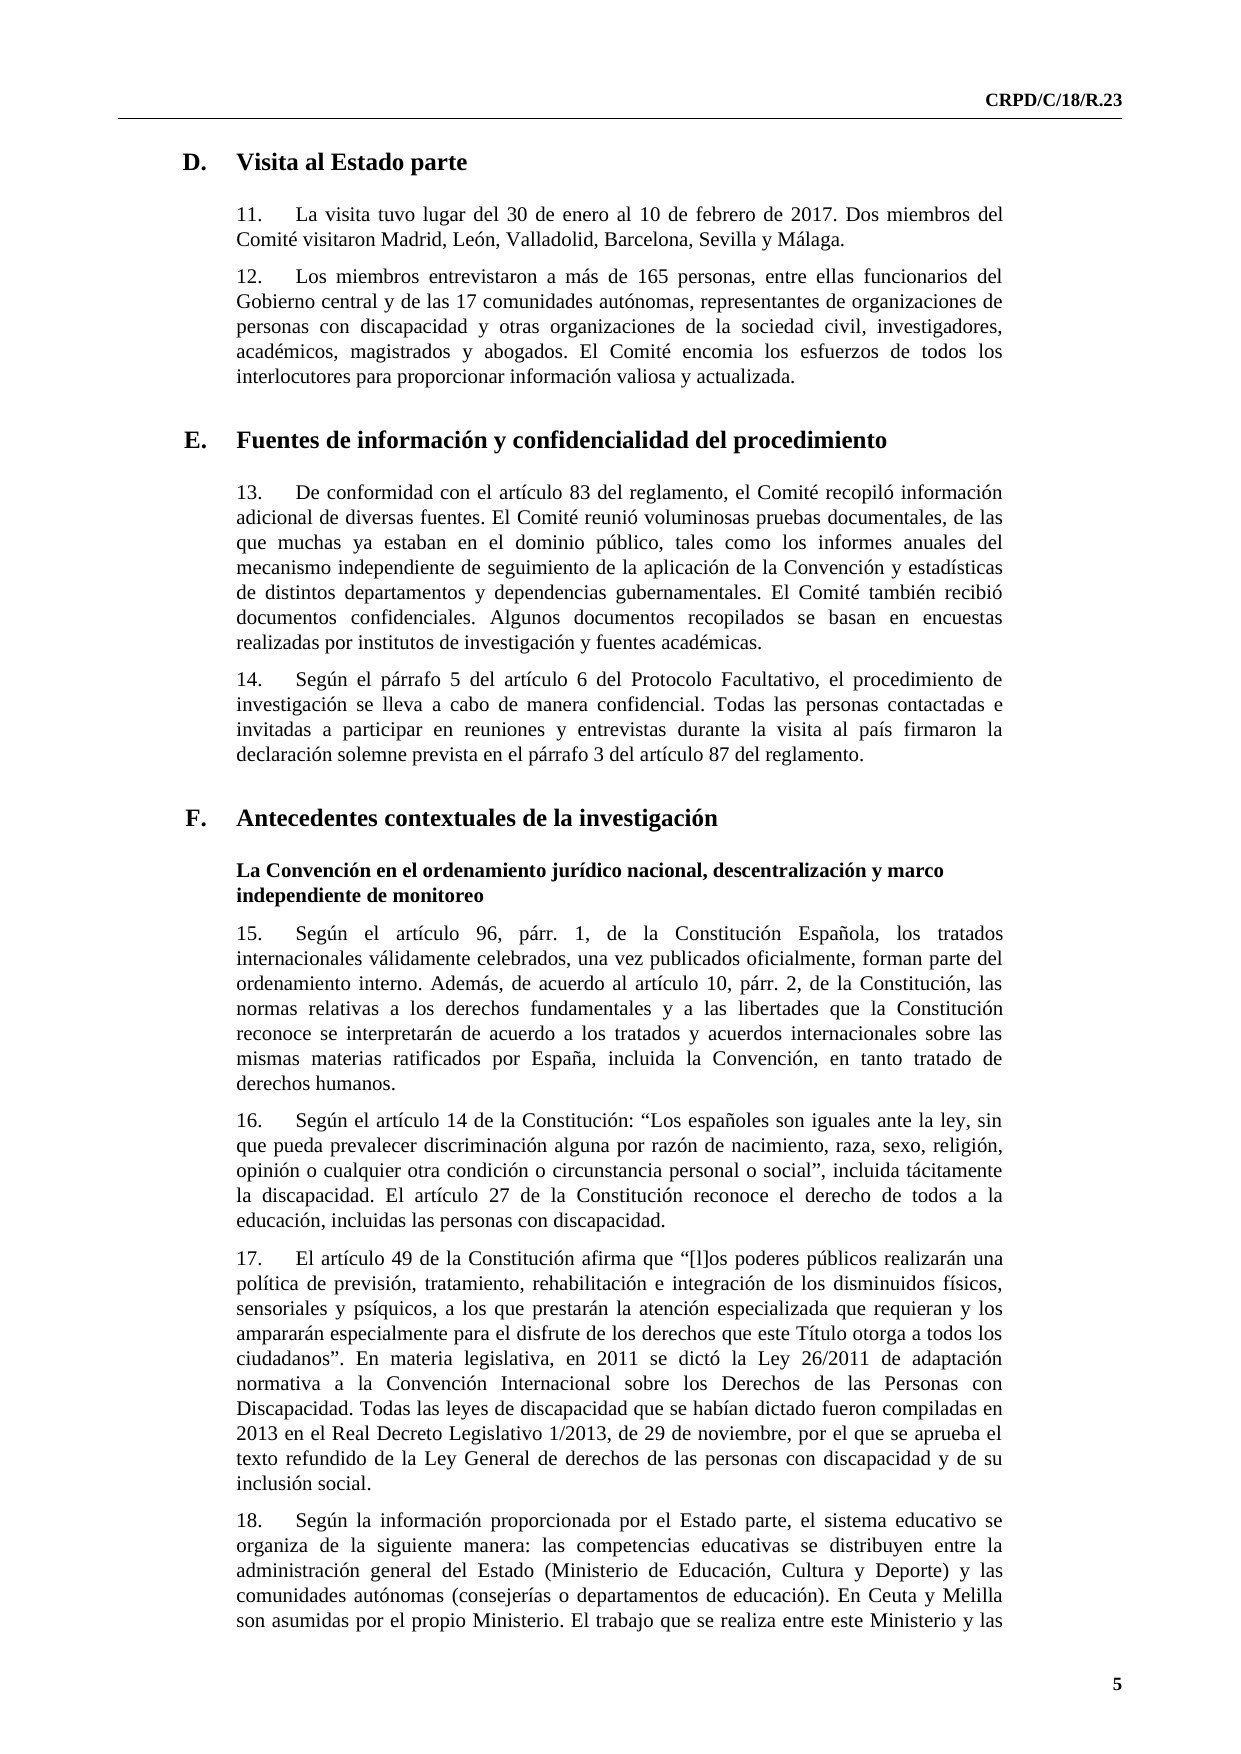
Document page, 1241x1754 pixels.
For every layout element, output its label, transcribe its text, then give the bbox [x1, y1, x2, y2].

text E. Fuentes de información y confidencialidad del procedimiento [118, 426, 1004, 454]
text D. Visita al Estado parte [118, 148, 1004, 176]
list El artículo 49 de la Constitución afirma que “[l]os poderes públicos realizarán una política de previsión, tratamiento, rehabilitación e integración de los disminuidos físicos, sensoriales y psíquicos, a los que prestarán la atención especializada que requieran y los ampararán especialmente para el disfrute de los derechos que este Título otorga a todos los ciudadanos”. En materia legislativa, en 2011 se dictó la Ley 26/2011 de adaptación normativa a la Convención Internacional sobre los Derechos de las Personas con Discapacidad. Todas las leyes de discapacidad que se habían dictado fueron compiladas en 2013 en el Real Decreto Legislativo 1/2013, de 29 de noviembre, por el que se aprueba el texto refundido de la Ley General de derechos de las personas con discapacidad y de su inclusión social. [236, 1244, 1004, 1494]
list La visita tuvo lugar del 30 de enero al 10 de febrero de 2017. Dos miembros del Comité visitaron Madrid, León, Valladolid, Barcelona, Sevilla y Málaga. [236, 201, 1004, 251]
list Según el artículo 14 de la Constitución: “Los españoles son iguales ante la ley, sin que pueda prevalecer discriminación alguna por razón de nacimiento, raza, sexo, religión, opinión o cualquier otra condición o circunstancia personal o social”, incluida tácitamente la discapacidad. El artículo 27 de la Constitución reconoce el derecho de todos a la educación, incluidas las personas con discapacidad. [236, 1107, 1004, 1232]
text La Convención en el ordenamiento jurídico nacional, descentralización y marco independiente de monitoreo [118, 857, 1004, 907]
text F. Antecedentes contextuales de la investigación [118, 804, 1004, 832]
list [236, 1507, 1004, 1632]
list Los miembros entrevistaron a más de 165 personas, entre ellas funcionarios del Gobierno central y de las 17 comunidades autónomas, representantes de organizaciones de personas con discapacidad y otras organizaciones de la sociedad civil, investigadores, académicos, magistrados y abogados. El Comité encomia los esfuerzos de todos los interlocutores para proporcionar información valiosa y actualizada. [236, 263, 1004, 388]
list De conformidad con el artículo 83 del reglamento, el Comité recopiló información adicional de diversas fuentes. El Comité reunió voluminosas pruebas documentales, de las que muchas ya estaban en el dominio público, tales como los informes anuales del mecanismo independiente de seguimiento de la aplicación de la Convención y estadísticas de distintos departamentos y dependencias gubernamentales. El Comité también recibió documentos confidenciales. Algunos documentos recopilados se basan en encuestas realizadas por institutos de investigación y fuentes académicas. [236, 479, 1004, 654]
list Según el párrafo 5 del artículo 6 del Protocolo Facultativo, el procedimiento de investigación se lleva a cabo de manera confidencial. Todas las personas contactadas e invitadas a participar en reuniones y entrevistas durante la visita al país firmaron la declaración solemne prevista en el párrafo 3 del artículo 87 del reglamento. [236, 666, 1004, 766]
list Según el artículo 96, párr. 1, de la Constitución Española, los tratados internacionales válidamente celebrados, una vez publicados oficialmente, forman parte del ordenamiento interno. Además, de acuerdo al artículo 10, párr. 2, de la Constitución, las normas relativas a los derechos fundamentales y a las libertades que la Constitución reconoce se interpretarán de acuerdo a los tratados y acuerdos internacionales sobre las mismas materias ratificados por España, incluida la Convención, en tanto tratado de derechos humanos. [236, 919, 1004, 1094]
